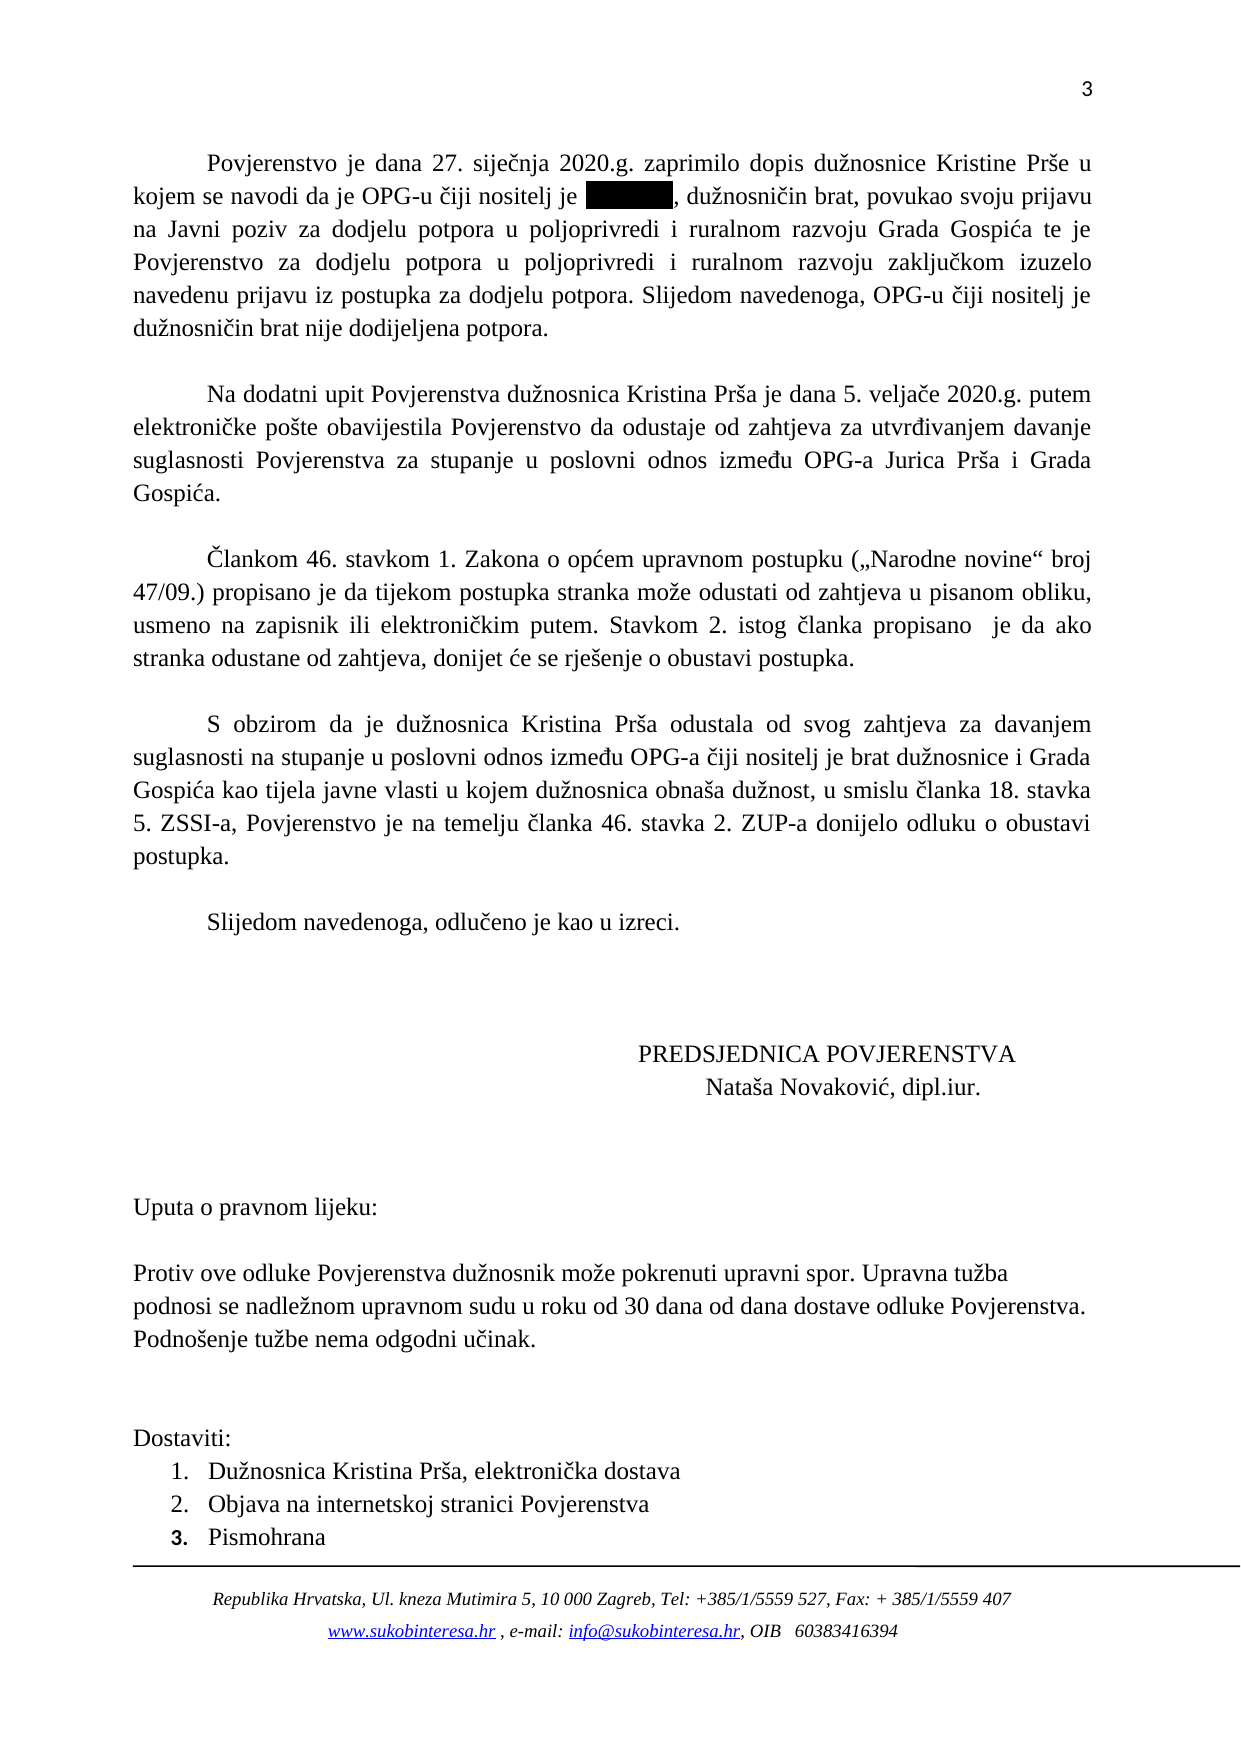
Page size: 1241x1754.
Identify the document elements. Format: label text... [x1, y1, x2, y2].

text Na dodatni upit Povjerenstva dužnosnica Kristina Prša je dana 5. veljače 2020.g. putem elektroničke pošte obavijestila Povjerenstvo da odustaje od zahtjeva za utvrđivanjem davanje suglasnosti Povjerenstva za stupanje u poslovni odnos između OPG-a Jurica Prša i Grada Gospića. [133, 379, 1092, 507]
list Dužnosnica Kristina Prša, elektronička dostava [170, 1456, 1092, 1485]
list Objava na internetskoj stranici Povjerenstva [170, 1489, 1092, 1518]
text Člankom 46. stavkom 1. Zakona o općem upravnom postupku („Narodne novine“ broj 47/09.) propisano je da tijekom postupka stranka može odustati od zahtjeva u pisanom obliku, usmeno na zapisnik ili elektroničkim putem. Stavkom 2. istog članka propisano je da ako stranka odustane od zahtjeva, donijet će se rješenje o obustavi postupka. [133, 544, 1092, 672]
text Povjerenstvo je dana 27. siječnja 2020.g. zaprimilo dopis dužnosnice Kristine Prše u kojem se navodi da je OPG-u čiji nositelj je ……….., dužnosničin brat, povukao svoju prijavu na Javni poziv za dodjelu potpora u poljoprivredi i ruralnom razvoju Grada Gospića te je Povjerenstvo za dodjelu potpora u poljoprivredi i ruralnom razvoju zaključkom izuzelo navedenu prijavu iz postupka za dodjelu potpora. Slijedom navedenoga, OPG-u čiji nositelj je dužnosničin brat nije dodijeljena potpora. [133, 148, 1092, 342]
text Dostaviti: [133, 1423, 1092, 1452]
text Slijedom navedenoga, odlučeno je kao u izreci. [133, 907, 1092, 936]
text PREDSJEDNICA POVJERENSTVA [575, 1039, 1092, 1068]
text Nataša Novaković, dipl.iur. [575, 1072, 1092, 1101]
text Uputa o pravnom lijeku: [133, 1192, 1092, 1221]
list Pismohrana [170, 1522, 1092, 1551]
text Protiv ove odluke Povjerenstva dužnosnik može pokrenuti upravni spor. Upravna tužba podnosi se nadležnom upravnom sudu u roku od 30 dana od dana dostave odluke Povjerenstva. Podnošenje tužbe nema odgodni učinak. [133, 1258, 1092, 1353]
text S obzirom da je dužnosnica Kristina Prša odustala od svog zahtjeva za davanjem suglasnosti na stupanje u poslovni odnos između OPG-a čiji nositelj je brat dužnosnice i Grada Gospića kao tijela javne vlasti u kojem dužnosnica obnaša dužnost, u smislu članka 18. stavka 5. ZSSI-a, Povjerenstvo je na temelju članka 46. stavka 2. ZUP-a donijelo odluku o obustavi postupka. [133, 709, 1092, 870]
